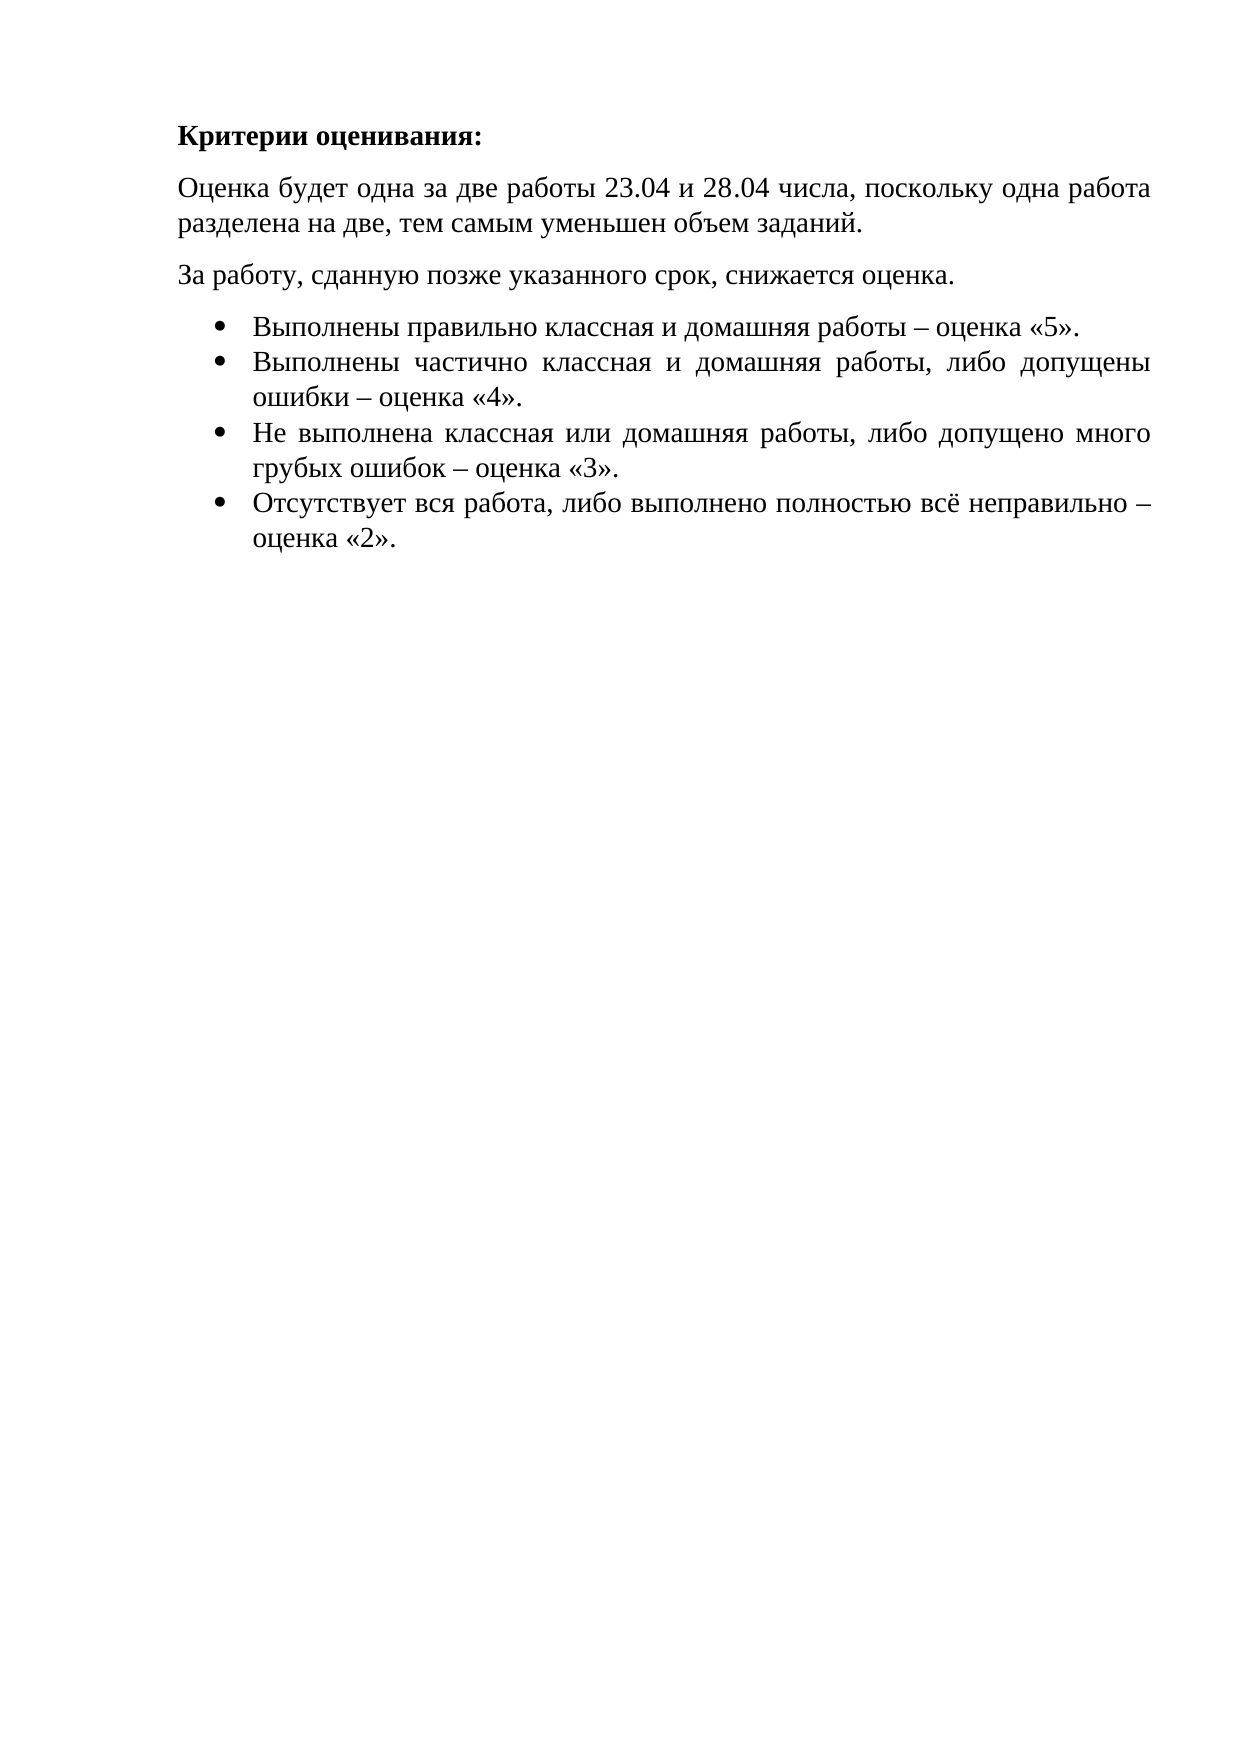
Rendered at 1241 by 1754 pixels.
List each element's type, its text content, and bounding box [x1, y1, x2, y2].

text За работу, сданную позже указанного срок, снижается оценка. [177, 257, 1152, 291]
list Не выполнена классная или домашняя работы, либо допущено много грубых ошибок – оценка «3». [215, 415, 1152, 484]
text Оценка будет одна за две работы 23.04 и 28.04 числа, поскольку одна работа разделена на две, тем самым уменьшен объем заданий. [177, 170, 1152, 239]
list Отсутствует вся работа, либо выполнено полностью всё неправильно – оценка «2». [215, 485, 1152, 554]
text Критерии оценивания: [177, 118, 1152, 152]
list Выполнены частично классная и домашняя работы, либо допущены ошибки – оценка «4». [215, 344, 1152, 413]
list Выполнены правильно классная и домашняя работы – оценка «5». [215, 309, 1152, 343]
